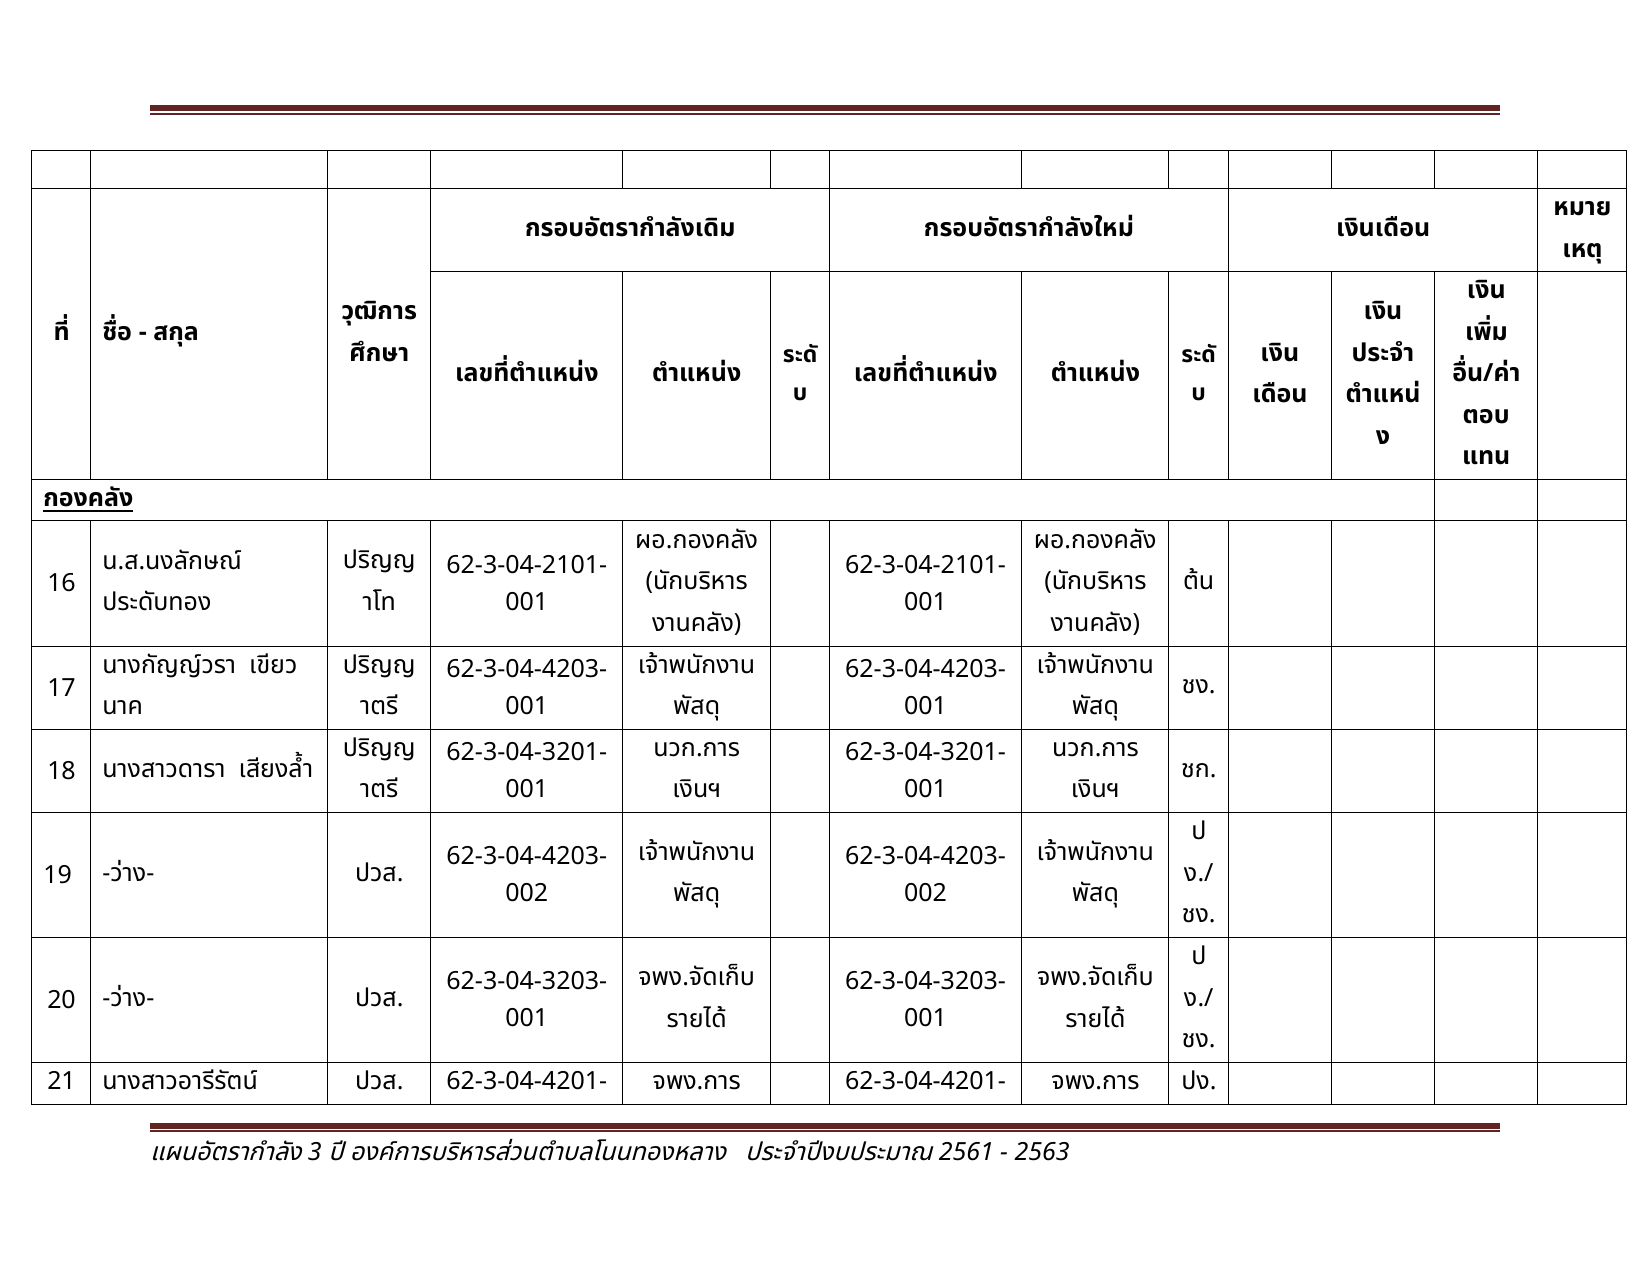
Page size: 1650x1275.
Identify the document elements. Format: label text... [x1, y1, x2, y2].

table_cell 17 [32, 647, 90, 728]
table_cell 62-3-04-4203-002 [431, 813, 622, 937]
table_cell [1538, 521, 1626, 646]
table_cell [1538, 272, 1626, 479]
table_cell เจ้าพนักงานพัสดุ [1022, 813, 1168, 937]
table_cell [771, 151, 829, 188]
table_cell น.ส.นงลักษณ์ ประดับทอง [91, 521, 327, 646]
table_cell [771, 647, 829, 728]
table_cell กองคลัง [32, 480, 1434, 520]
table_cell [1538, 1063, 1626, 1103]
table_cell [1229, 938, 1331, 1062]
table_cell นวก.การเงินฯ [1022, 730, 1168, 812]
table_cell เลขที่ตำแหน่ง [830, 272, 1021, 479]
table_cell [771, 938, 829, 1062]
table_cell [1435, 151, 1537, 188]
table_cell 62-3-04-2101-001 [830, 521, 1021, 646]
table_cell [1538, 647, 1626, 728]
table_cell [1332, 151, 1434, 188]
table_cell ปริญญาโท [328, 521, 430, 646]
table_cell 21 [32, 1063, 90, 1103]
table_cell [1538, 151, 1626, 188]
table_cell [1538, 938, 1626, 1062]
table_cell [1332, 730, 1434, 812]
table_cell จพง.จัดเก็บรายได้ [1022, 938, 1168, 1062]
table_cell ต้น [1169, 521, 1228, 646]
table_cell เจ้าพนักงานพัสดุ [1022, 647, 1168, 728]
table_cell 62-3-04-3203-001 [431, 938, 622, 1062]
table_cell [1435, 730, 1537, 812]
table_cell -ว่าง- [91, 813, 327, 937]
table_cell [32, 151, 90, 188]
table_cell [1022, 151, 1168, 188]
table_cell ปง./ชง. [1169, 938, 1228, 1062]
table_cell ปวส. [328, 813, 430, 937]
table_cell ชก. [1169, 730, 1228, 812]
table_cell 62-3-04-4203-002 [830, 813, 1021, 937]
table_cell 62-3-04-4203-001 [431, 647, 622, 728]
table_cell [771, 813, 829, 937]
table_cell 18 [32, 730, 90, 812]
table_cell 62-3-04-2101-001 [431, 521, 622, 646]
table_cell ชง. [1169, 647, 1228, 728]
table_cell เลขที่ตำแหน่ง [431, 272, 622, 479]
table_cell เงินเดือน [1229, 272, 1331, 479]
table_cell [1332, 938, 1434, 1062]
table_cell กรอบอัตรากำลังเดิม [431, 189, 829, 271]
table_cell [431, 151, 622, 188]
table_cell [771, 730, 829, 812]
table_cell [1229, 1063, 1331, 1103]
table_cell [1332, 647, 1434, 728]
table_cell [1435, 1063, 1537, 1103]
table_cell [91, 1063, 327, 1103]
table_cell 19 [32, 813, 90, 937]
table_cell ปง. [1169, 1063, 1228, 1103]
table_cell เจ้าพนักงานพัสดุ [623, 647, 770, 728]
table_cell 62-3-04-4201-001 [830, 1063, 1021, 1103]
table_cell เงินเดือน [1229, 189, 1537, 271]
table_cell [1229, 151, 1331, 188]
table_cell 62-3-04-3203-001 [830, 938, 1021, 1062]
table_cell จพง.การเงินฯ [1022, 1063, 1168, 1103]
table_cell [1229, 730, 1331, 812]
table_cell [1332, 813, 1434, 937]
table_cell เงินเพิ่มอื่น/ค่าตอบ แทน [1435, 272, 1537, 479]
table_cell [1435, 938, 1537, 1062]
table_cell ผอ.กองคลัง (นักบริหารงานคลัง) [623, 521, 770, 646]
table_cell เจ้าพนักงานพัสดุ [623, 813, 770, 937]
table_cell จพง.การเงินฯ [623, 1063, 770, 1103]
table_cell ชื่อ - สกุล [91, 189, 327, 479]
table_cell 62-3-04-4201-001 [431, 1063, 622, 1103]
table_cell [1435, 647, 1537, 728]
table_cell [91, 151, 327, 188]
table_cell เงินประจำตำแหน่ง [1332, 272, 1434, 479]
table_cell [1435, 521, 1537, 646]
table_cell [328, 151, 430, 188]
table_cell [1435, 813, 1537, 937]
table_cell นวก.การเงินฯ [623, 730, 770, 812]
table_cell ผอ.กองคลัง (นักบริหารงานคลัง) [1022, 521, 1168, 646]
table_cell [1538, 813, 1626, 937]
table_cell [830, 151, 1021, 188]
table_cell 62-3-04-4203-001 [830, 647, 1021, 728]
table_cell กรอบอัตรากำลังใหม่ [830, 189, 1228, 271]
table_cell [1229, 813, 1331, 937]
table_cell [1538, 730, 1626, 812]
table_cell ปวส. [328, 1063, 430, 1103]
table_cell -ว่าง- [91, 938, 327, 1062]
table_cell ปง./ชง. [1169, 813, 1228, 937]
table_cell ปวส. [328, 938, 430, 1062]
table_cell ที่ [32, 189, 90, 479]
table_cell จพง.จัดเก็บรายได้ [623, 938, 770, 1062]
table_cell [1332, 521, 1434, 646]
table_cell ปริญญาตรี [328, 647, 430, 728]
table_cell ระดับ [771, 272, 829, 479]
table_cell ตำแหน่ง [623, 272, 770, 479]
table_cell 62-3-04-3201-001 [431, 730, 622, 812]
table_cell [1229, 647, 1331, 728]
table_cell [1169, 151, 1228, 188]
table_cell ระดับ [1169, 272, 1228, 479]
table_cell ตำแหน่ง [1022, 272, 1168, 479]
table_cell 16 [32, 521, 90, 646]
table_cell 20 [32, 938, 90, 1062]
table_cell [1435, 480, 1537, 520]
table_cell หมายเหตุ [1538, 189, 1626, 271]
table_cell [771, 1063, 829, 1103]
table_cell [623, 151, 770, 188]
table_cell ปริญญาตรี [328, 730, 430, 812]
table_cell 62-3-04-3201-001 [830, 730, 1021, 812]
table_cell นางสาวดารา เสียงล้ำ [91, 730, 327, 812]
table_cell นางกัญญ์วรา เขียวนาค [91, 647, 327, 728]
table_cell [1332, 1063, 1434, 1103]
table_cell วุฒิการศึกษา [328, 189, 430, 479]
table_cell [771, 521, 829, 646]
table_cell [1538, 480, 1626, 520]
table_cell [1229, 521, 1331, 646]
